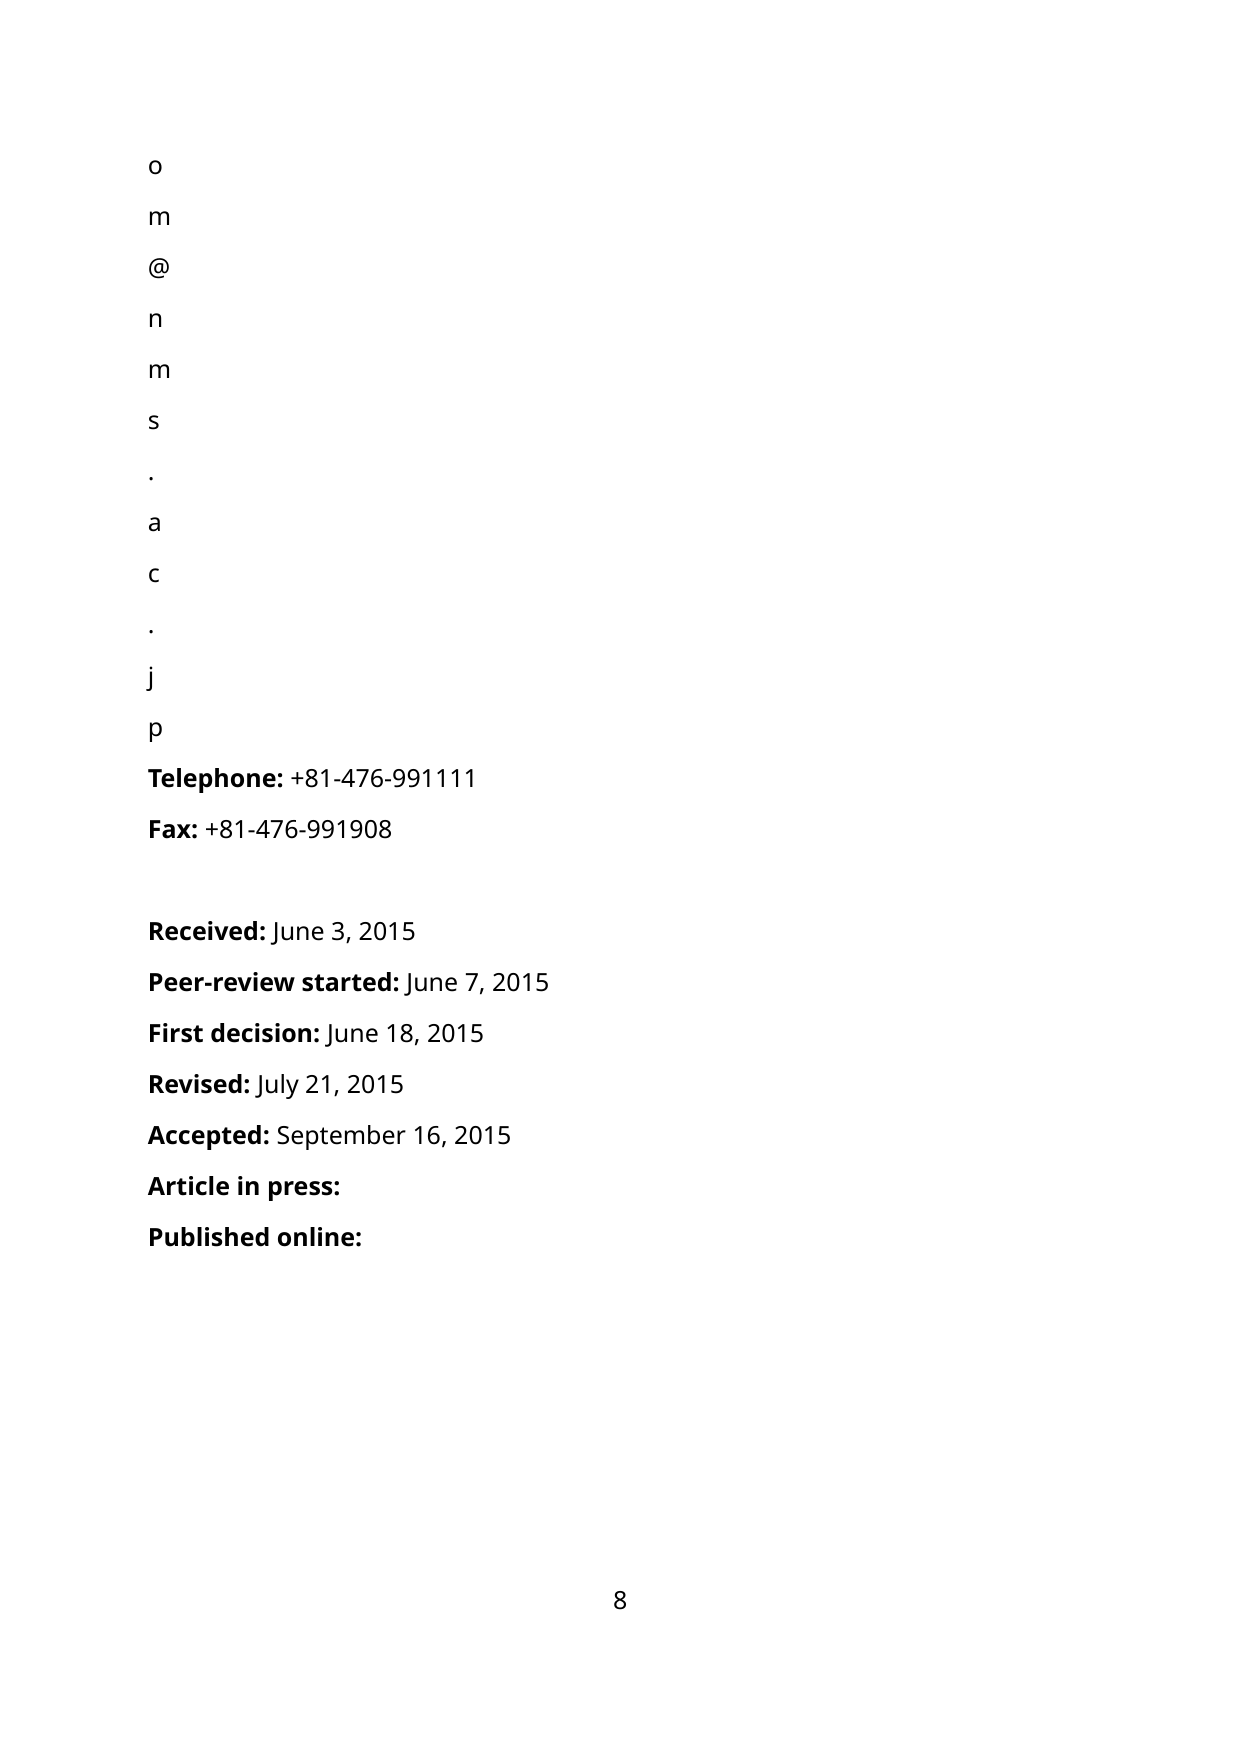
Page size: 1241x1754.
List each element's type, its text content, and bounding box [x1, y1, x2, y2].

text Article in press: [148, 1168, 1092, 1203]
text Published online: [148, 1219, 1092, 1254]
text Accepted: September 16, 2015 [148, 1117, 1092, 1152]
text Revised: July 21, 2015 [148, 1066, 1092, 1101]
text Fax: +81-476-991908 [148, 811, 1092, 845]
text Received: June 3, 2015 [148, 913, 1092, 947]
text First decision: June 18, 2015 [148, 1015, 1092, 1049]
text Peer-review started: June 7, 2015 [148, 964, 1092, 998]
text Telephone: +81-476-991111 [148, 760, 1092, 794]
